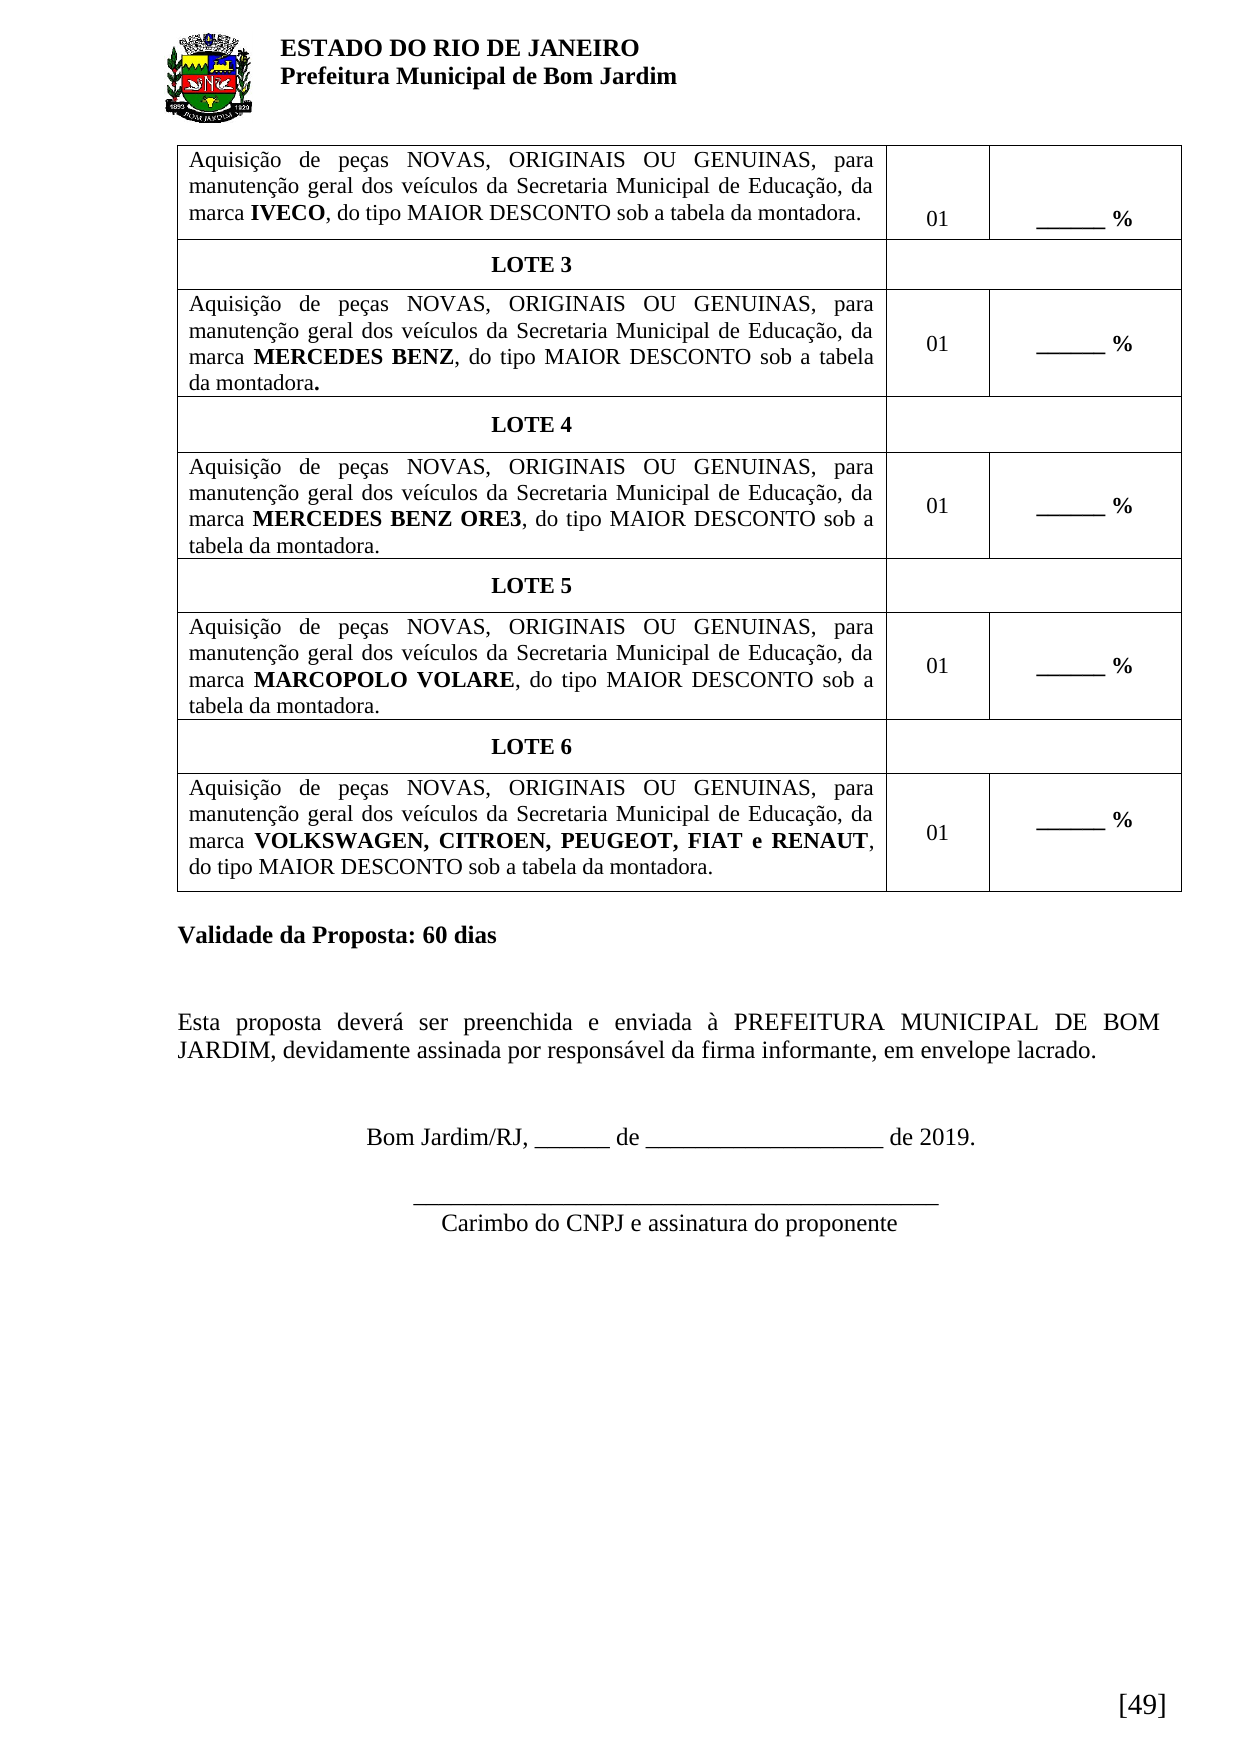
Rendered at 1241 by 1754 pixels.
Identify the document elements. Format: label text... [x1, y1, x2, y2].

table_cell Aquisição de peças NOVAS, ORIGINAIS OU GENUINAS, para manutenção geral dos veículos da Secretaria Municipal de Educação, da marca MERCEDES BENZ, do tipo MAIOR DESCONTO sob a tabela da montadora. [178, 290, 886, 396]
text Carimbo do CNPJ e assinatura do proponente [177, 1208, 1162, 1237]
text Validade da Proposta: 60 dias [177, 921, 1162, 949]
table_cell LOTE 6 [178, 720, 886, 773]
table_cell [887, 240, 1181, 289]
text __________________________________________ [202, 1179, 1149, 1208]
table_cell ______ % [990, 146, 1181, 238]
table_cell ______ % [990, 613, 1181, 718]
table_cell ______ % [990, 774, 1181, 891]
text Bom Jardim/RJ, ______ de ___________________ de 2019. [177, 1122, 1164, 1151]
table_cell 01 [887, 146, 989, 238]
table_cell Aquisição de peças NOVAS, ORIGINAIS OU GENUINAS, para manutenção geral dos veículos da Secretaria Municipal de Educação, da marca MARCOPOLO VOLARE, do tipo MAIOR DESCONTO sob a tabela da montadora. [178, 613, 886, 718]
text Esta proposta deverá ser preenchida e enviada à PREFEITURA MUNICIPAL DE BOM JARDIM, devidamente assinada por responsável da firma informante, em envelope lacrado. [177, 1007, 1162, 1064]
picture [163, 31, 253, 123]
table_cell LOTE 3 [178, 240, 886, 289]
table_cell 01 [887, 613, 989, 718]
table_cell ______ % [990, 453, 1181, 558]
table_cell [887, 720, 1181, 773]
table_cell Aquisição de peças NOVAS, ORIGINAIS OU GENUINAS, para manutenção geral dos veículos da Secretaria Municipal de Educação, da marca VOLKSWAGEN, CITROEN, PEUGEOT, FIAT e RENAUT, do tipo MAIOR DESCONTO sob a tabela da montadora. [178, 774, 886, 891]
table_cell ______ % [990, 290, 1181, 396]
table_cell Aquisição de peças NOVAS, ORIGINAIS OU GENUINAS, para manutenção geral dos veículos da Secretaria Municipal de Educação, da marca IVECO, do tipo MAIOR DESCONTO sob a tabela da montadora. [178, 146, 886, 238]
table_cell 01 [887, 774, 989, 891]
table_cell LOTE 4 [178, 397, 886, 452]
table_cell 01 [887, 290, 989, 396]
table_cell LOTE 5 [178, 559, 886, 612]
table_cell [887, 397, 1181, 452]
table_cell [887, 559, 1181, 612]
table_cell 01 [887, 453, 989, 558]
table_cell Aquisição de peças NOVAS, ORIGINAIS OU GENUINAS, para manutenção geral dos veículos da Secretaria Municipal de Educação, da marca MERCEDES BENZ ORE3, do tipo MAIOR DESCONTO sob a tabela da montadora. [178, 453, 886, 558]
